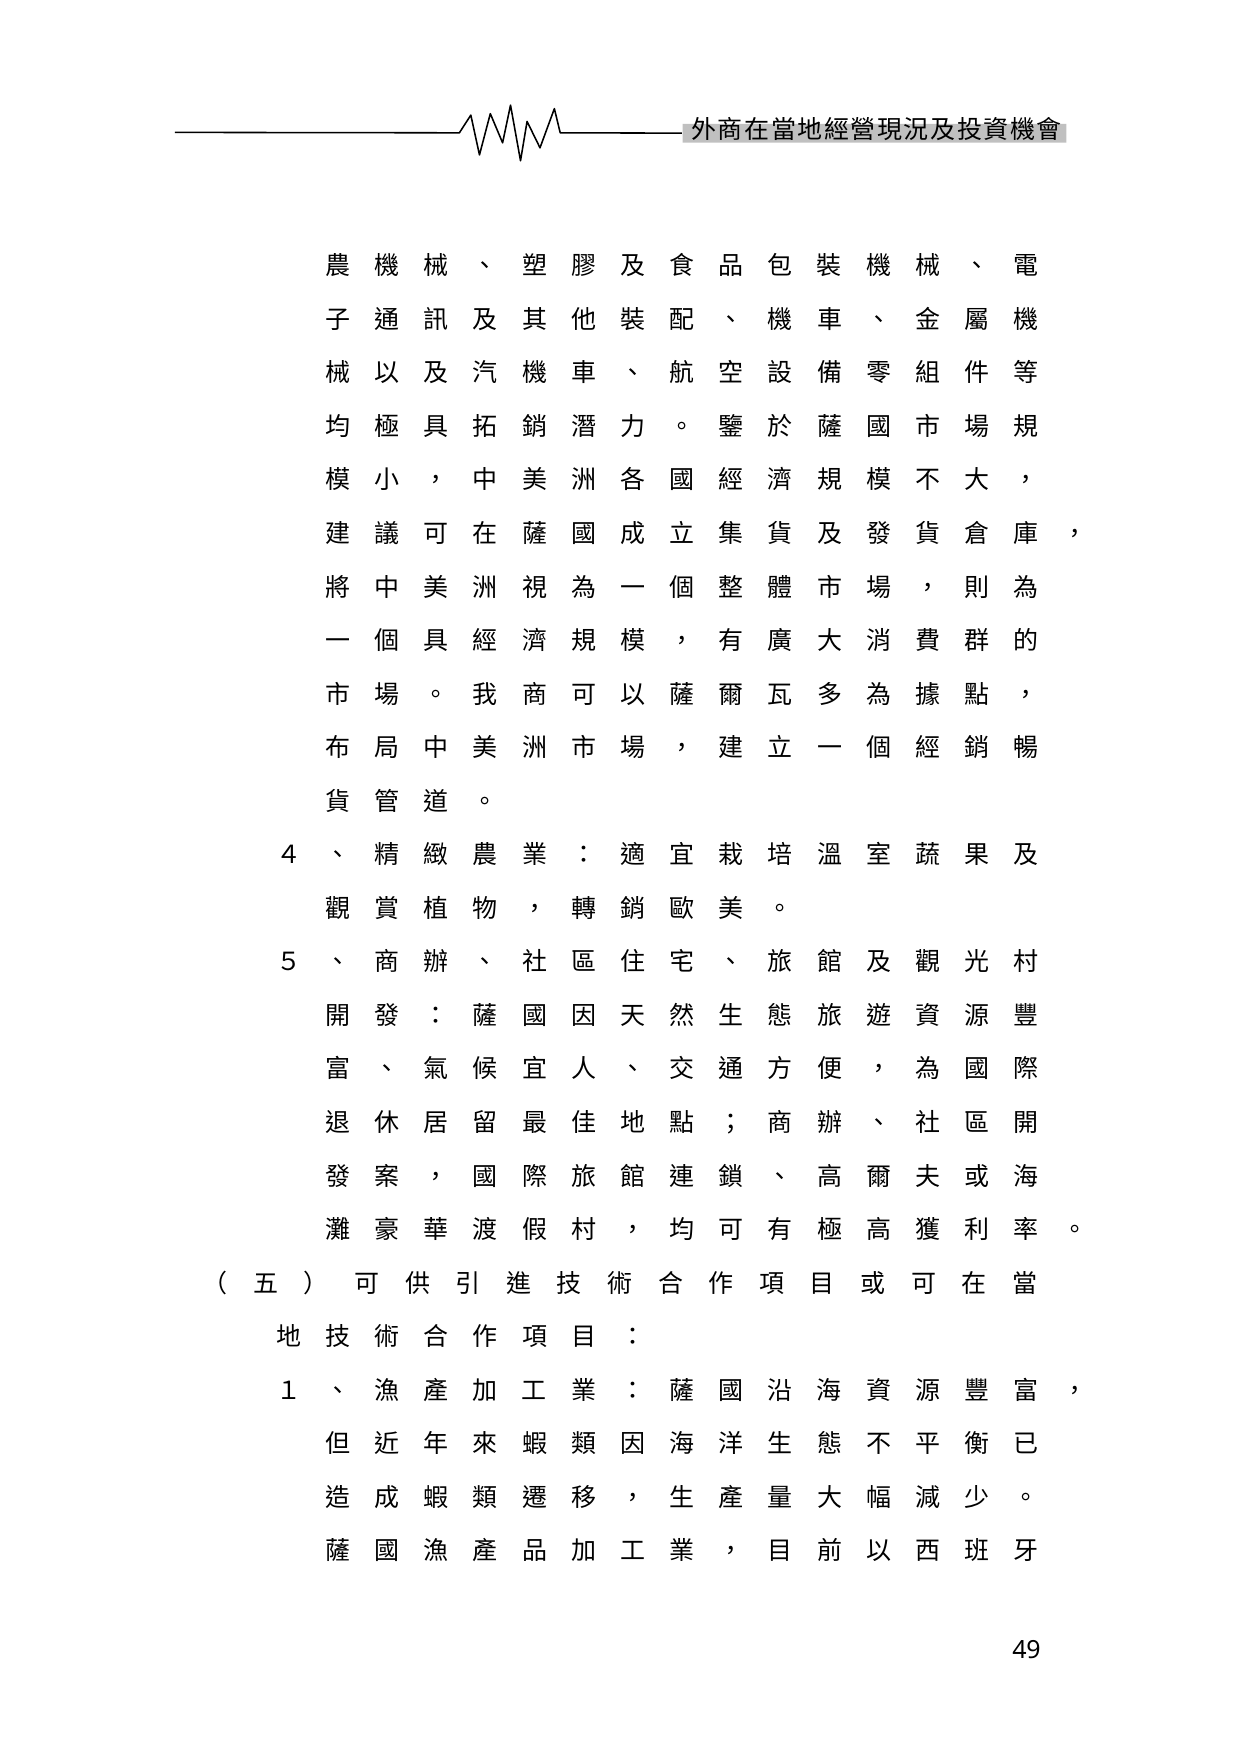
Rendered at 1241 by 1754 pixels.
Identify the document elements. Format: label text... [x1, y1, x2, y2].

text ５、商辦、社區住宅、旅館及觀光村開發：薩國因天然生態旅遊資源豐富、氣候宜人、交通方便，為國際退休居留最佳地點；商辦、社區開發案，國際旅館連鎖、高爾夫或海灘豪華渡假村，均可有極高獲利率。 [276, 933, 1063, 1254]
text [276, 1362, 1063, 1576]
text ４、精緻農業：適宜栽培溫室蔬果及觀賞植物，轉銷歐美。 [276, 826, 1063, 933]
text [325, 237, 1063, 826]
text （五）可供引進技術合作項目或可在當地技術合作項目： [202, 1254, 1063, 1362]
